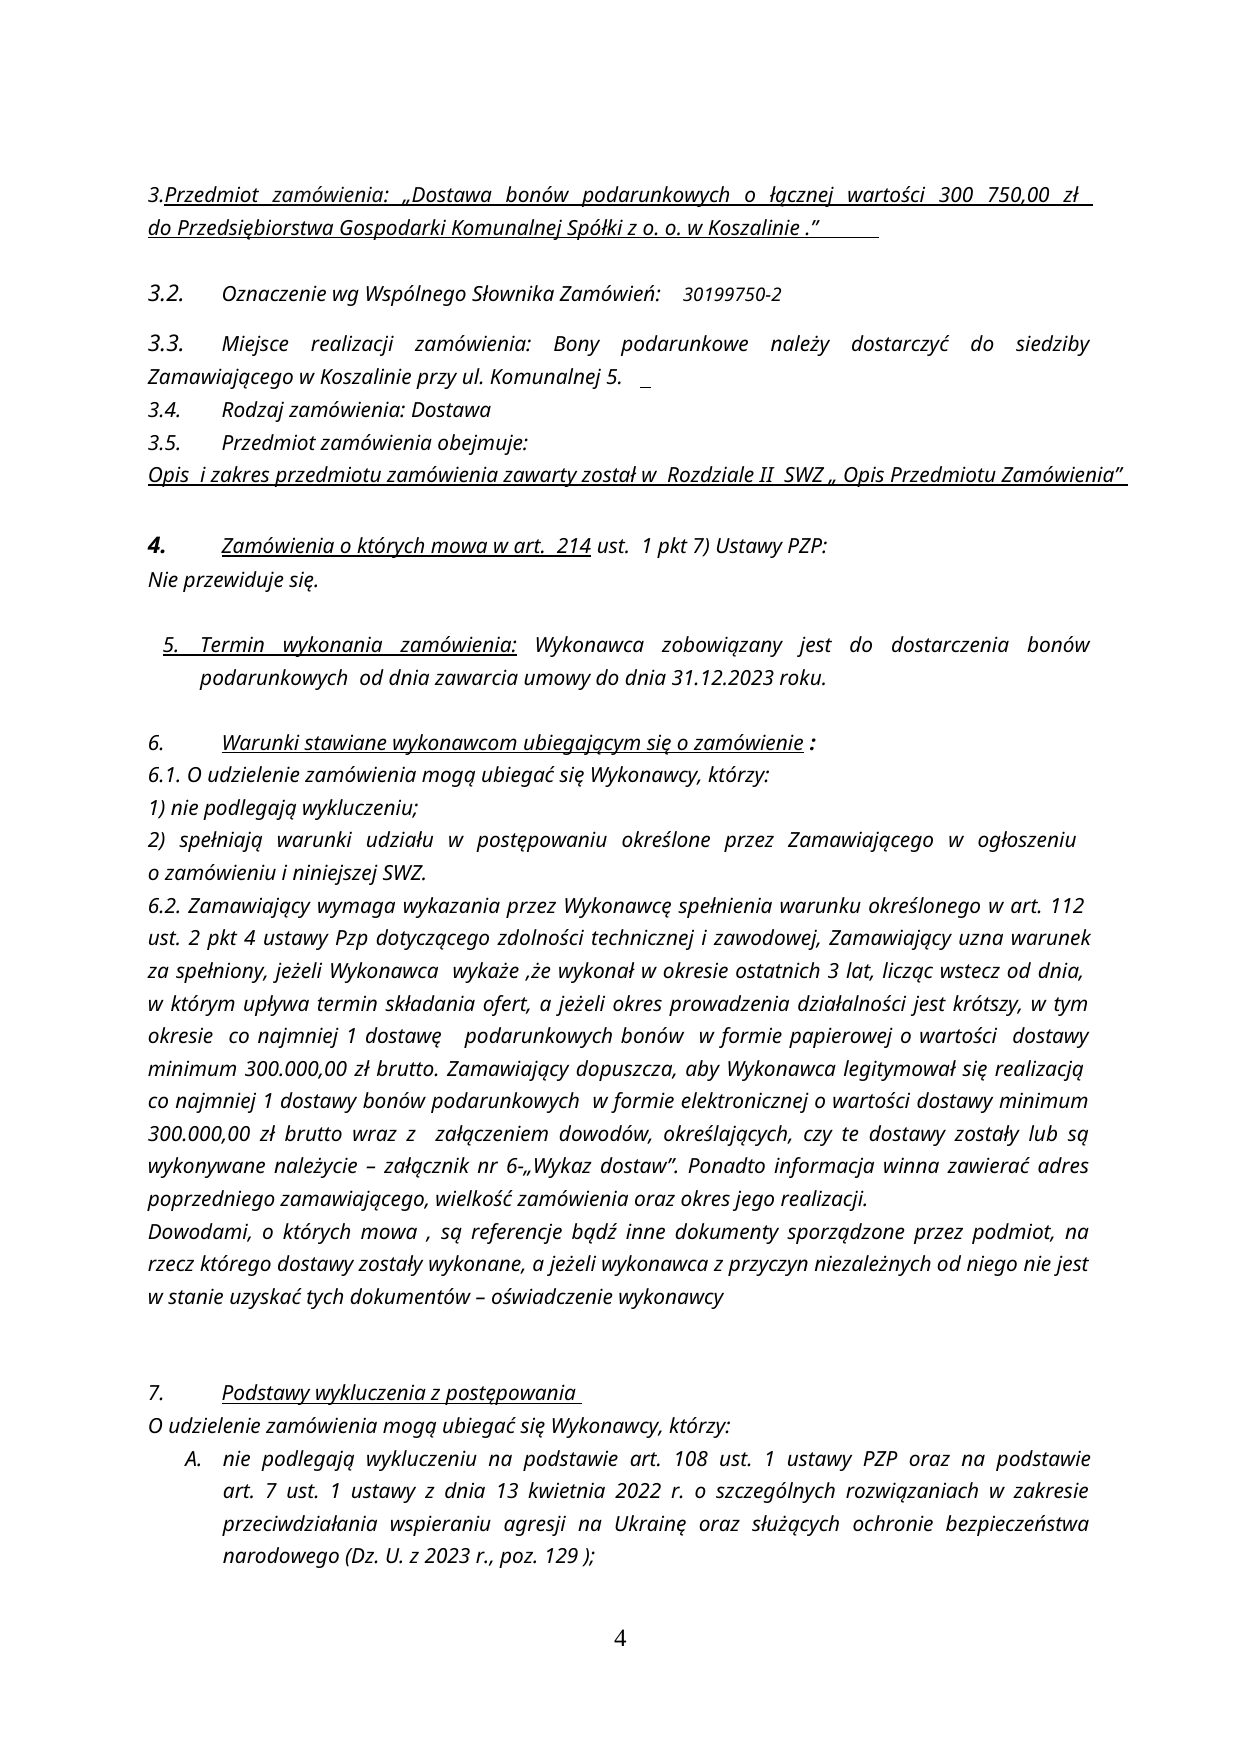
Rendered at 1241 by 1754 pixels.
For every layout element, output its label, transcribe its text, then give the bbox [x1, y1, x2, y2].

list Termin wykonania zamówienia: Wykonawca zobowiązany jest do dostarczenia bonów podarunkowych od dnia zawarcia umowy do dnia 31.12.2023 roku. [162, 630, 1093, 691]
text Dowodami, o których mowa , są referencje bądź inne dokumenty sporządzone przez podmiot, na rzecz którego dostawy zostały wykonane, a jeżeli wykonawca z przyczyn niezależnych od niego nie jest w stanie uzyskać tych dokumentów – oświadczenie wykonawcy [148, 1217, 1093, 1311]
text O udzielenie zamówienia mogą ubiegać się Wykonawcy, którzy: [148, 1411, 1093, 1439]
text 3.3. Miejsce realizacji zamówienia: Bony podarunkowe należy dostarczyć do siedziby Zamawiającego w Koszalinie przy ul. Komunalnej 5. [148, 327, 1093, 391]
text Nie przewiduje się. [148, 565, 1093, 593]
text 6.2. Zamawiający wymaga wykazania przez Wykonawcę spełnienia warunku określonego w art. 112 ust. 2 pkt 4 ustawy Pzp dotyczącego zdolności technicznej i zawodowej, Zamawiający uzna warunek za spełniony, jeżeli Wykonawca wykaże ,że wykonał w okresie ostatnich 3 lat, licząc wstecz od dnia, w którym upływa termin składania ofert, a jeżeli okres prowadzenia działalności jest krótszy, w tym okresie co najmniej 1 dostawę podarunkowych bonów w formie papierowej o wartości dostawy minimum 300.000,00 zł brutto. Zamawiający dopuszcza, aby Wykonawca legitymował się realizacją co najmniej 1 dostawy bonów podarunkowych w formie elektronicznej o wartości dostawy minimum 300.000,00 zł brutto wraz z załączeniem dowodów, określających, czy te dostawy zostały lub są wykonywane należycie – załącznik nr 6-„Wykaz dostaw”. Ponadto informacja winna zawierać adres poprzedniego zamawiającego, wielkość zamówienia oraz okres jego realizacji. [148, 891, 1093, 1213]
text 3.5. Przedmiot zamówienia obejmuje: [148, 428, 1093, 456]
text 2) spełniają warunki udziału w postępowaniu określone przez Zamawiającego w ogłoszeniu o zamówieniu i niniejszej SWZ. [148, 826, 1093, 887]
text 7. Podstawy wykluczenia z postępowania [148, 1378, 1093, 1407]
list nie podlegają wykluczeniu na podstawie art. 108 ust. 1 ustawy PZP oraz na podstawie art. 7 ust. 1 ustawy z dnia 13 kwietnia 2022 r. o szczególnych rozwiązaniach w zakresie przeciwdziałania wspieraniu agresji na Ukrainę oraz służących ochronie bezpieczeństwa narodowego (Dz. U. z 2023 r., poz. 129 ); [185, 1444, 1093, 1570]
text Opis i zakres przedmiotu zamówienia zawarty został w Rozdziale II SWZ „ Opis Przedmiotu Zamówienia” [148, 460, 1137, 489]
text 6.1. O udzielenie zamówienia mogą ubiegać się Wykonawcy, którzy: [148, 760, 1093, 789]
text 3.Przedmiot zamówienia: „Dostawa bonów podarunkowych o łącznej wartości 300 750,00 zł do Przedsiębiorstwa Gospodarki Komunalnej Spółki z o. o. w Koszalinie .” [148, 180, 1093, 241]
text 4. Zamówienia o których mowa w art. 214 ust. 1 pkt 7) Ustawy PZP: [148, 529, 1093, 560]
text 6. Warunki stawiane wykonawcom ubiegającym się o zamówienie : [148, 728, 1093, 756]
text 3.2. Oznaczenie wg Wspólnego Słownika Zamówień: 30199750-2 [148, 277, 1093, 308]
text 1) nie podlegają wykluczeniu; [148, 793, 1093, 821]
text 3.4. Rodzaj zamówienia: Dostawa [148, 395, 1093, 423]
